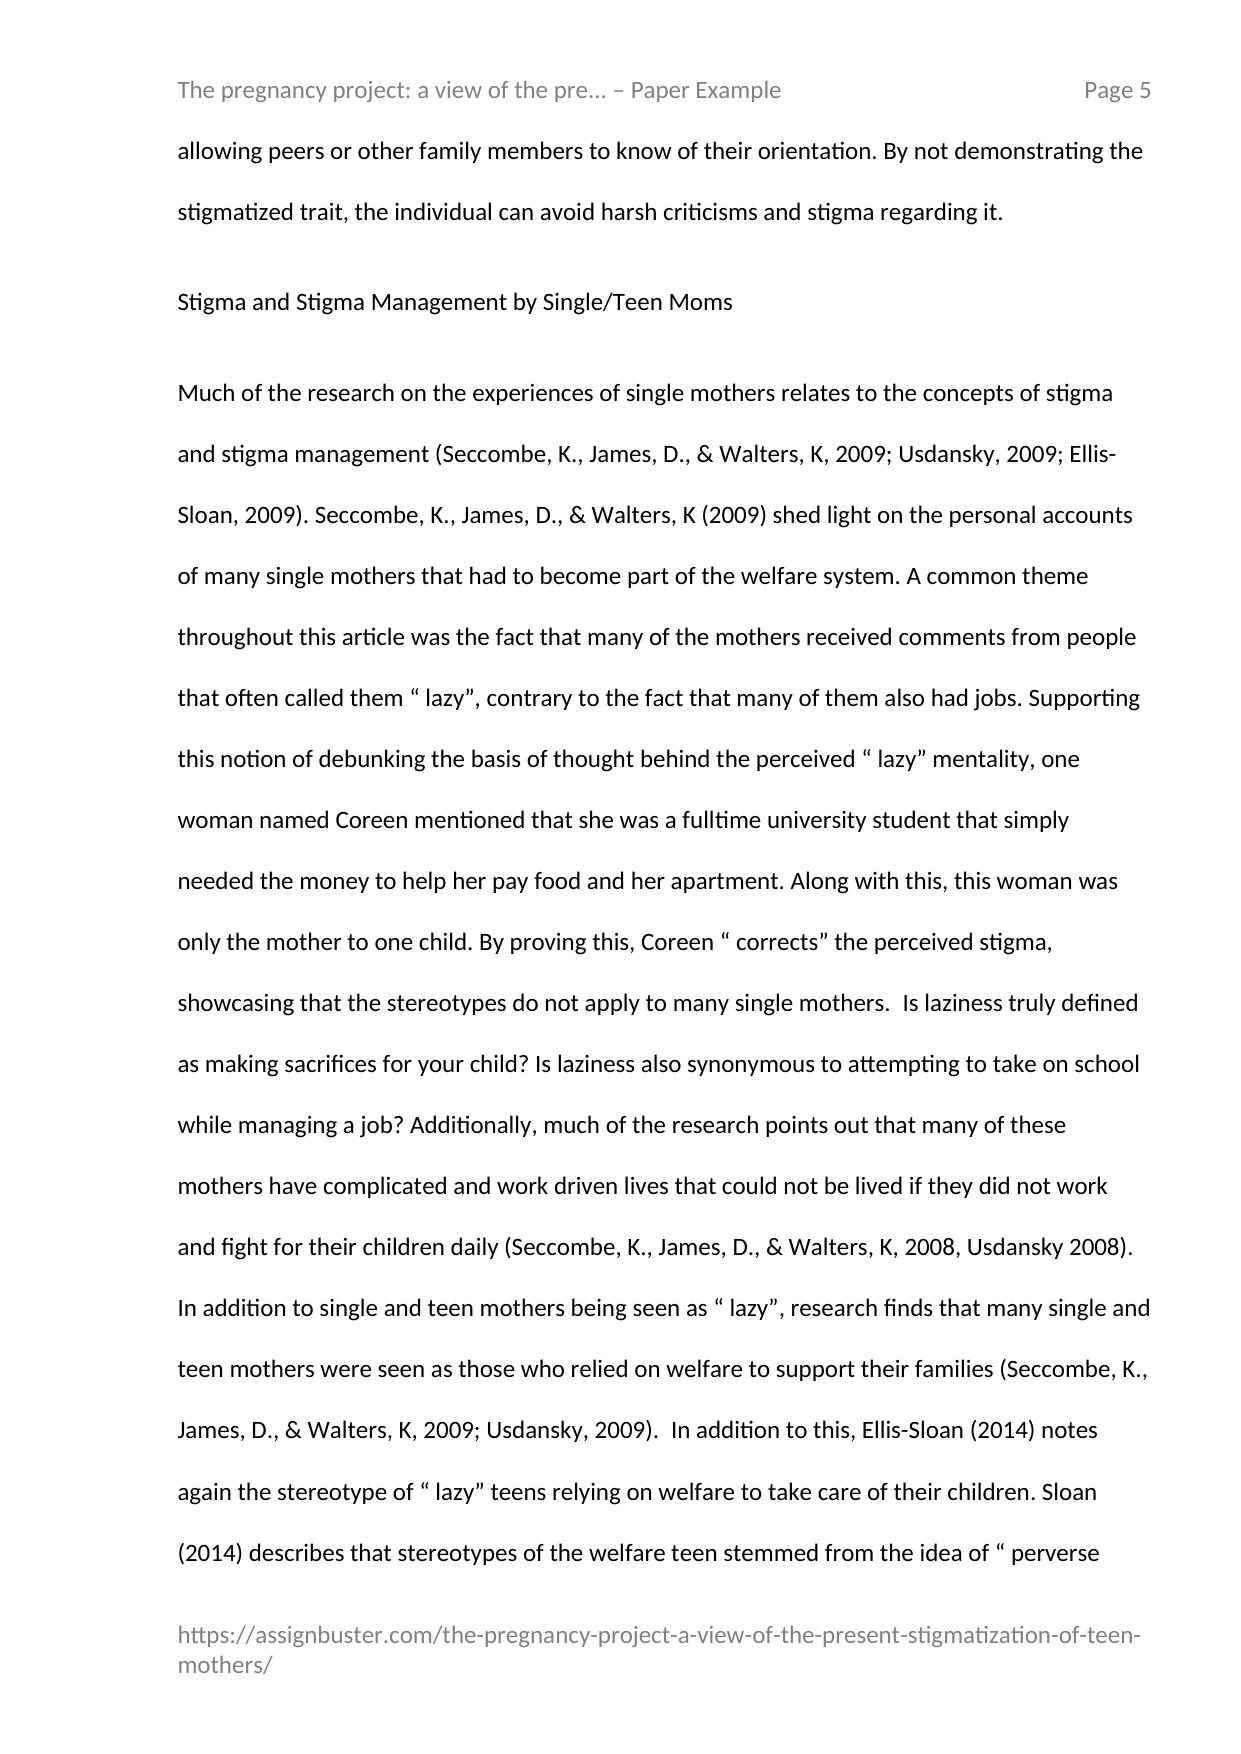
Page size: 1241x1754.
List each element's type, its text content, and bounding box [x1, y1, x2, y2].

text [177, 135, 1152, 226]
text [177, 377, 1152, 1567]
text Stigma and Stigma Management by Single/Teen Moms [177, 286, 1152, 317]
